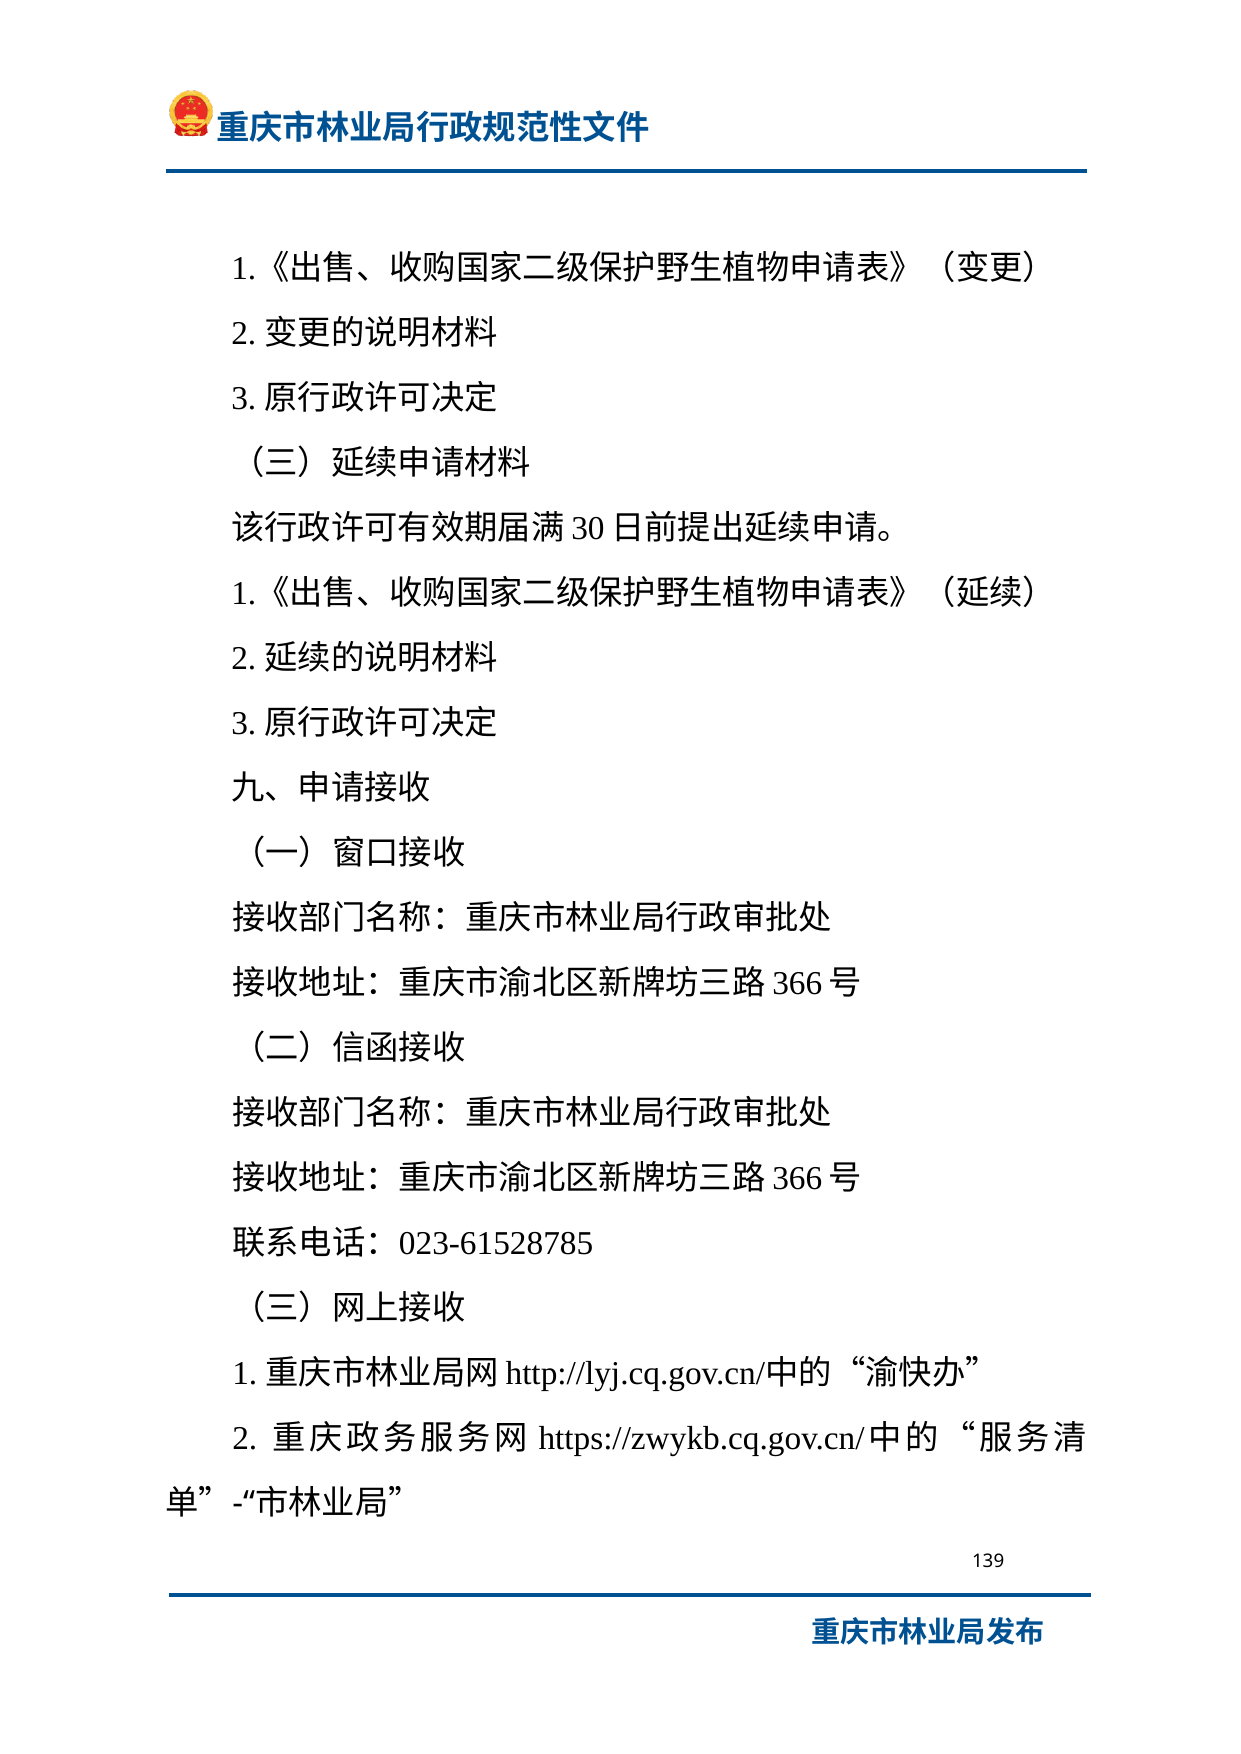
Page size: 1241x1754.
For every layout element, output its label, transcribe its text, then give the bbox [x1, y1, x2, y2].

text （一）窗口接收 [165, 818, 1087, 883]
text 联系电话：023-61528785 [165, 1208, 1087, 1273]
text 3. 原行政许可决定 [165, 363, 1087, 428]
text 接收地址：重庆市渝北区新牌坊三路366号 [165, 1143, 1087, 1208]
text 2. 重庆政务服务网https://zwykb.cq.gov.cn/中的“服务清单”-“市林业局” [165, 1403, 1087, 1533]
text 2. 变更的说明材料 [165, 298, 1087, 363]
text （二）信函接收 [165, 1013, 1087, 1078]
text （三）延续申请材料 [165, 428, 1087, 493]
text （三）网上接收 [165, 1273, 1087, 1338]
text 接收地址：重庆市渝北区新牌坊三路366号 [165, 948, 1087, 1013]
picture [165, 88, 217, 140]
text 2. 延续的说明材料 [165, 623, 1087, 688]
text 1. 重庆市林业局网http://lyj.cq.gov.cn/中的“渝快办” [165, 1338, 1087, 1403]
text 1.《出售、收购国家二级保护野生植物申请表》（变更） [165, 233, 1087, 298]
text 接收部门名称：重庆市林业局行政审批处 [165, 1078, 1087, 1143]
text 接收部门名称：重庆市林业局行政审批处 [165, 883, 1087, 948]
text 3. 原行政许可决定 [165, 688, 1087, 753]
text 该行政许可有效期届满30日前提出延续申请。 [165, 493, 1087, 558]
text 九、申请接收 [165, 753, 1087, 818]
text 1.《出售、收购国家二级保护野生植物申请表》（延续） [165, 558, 1087, 623]
